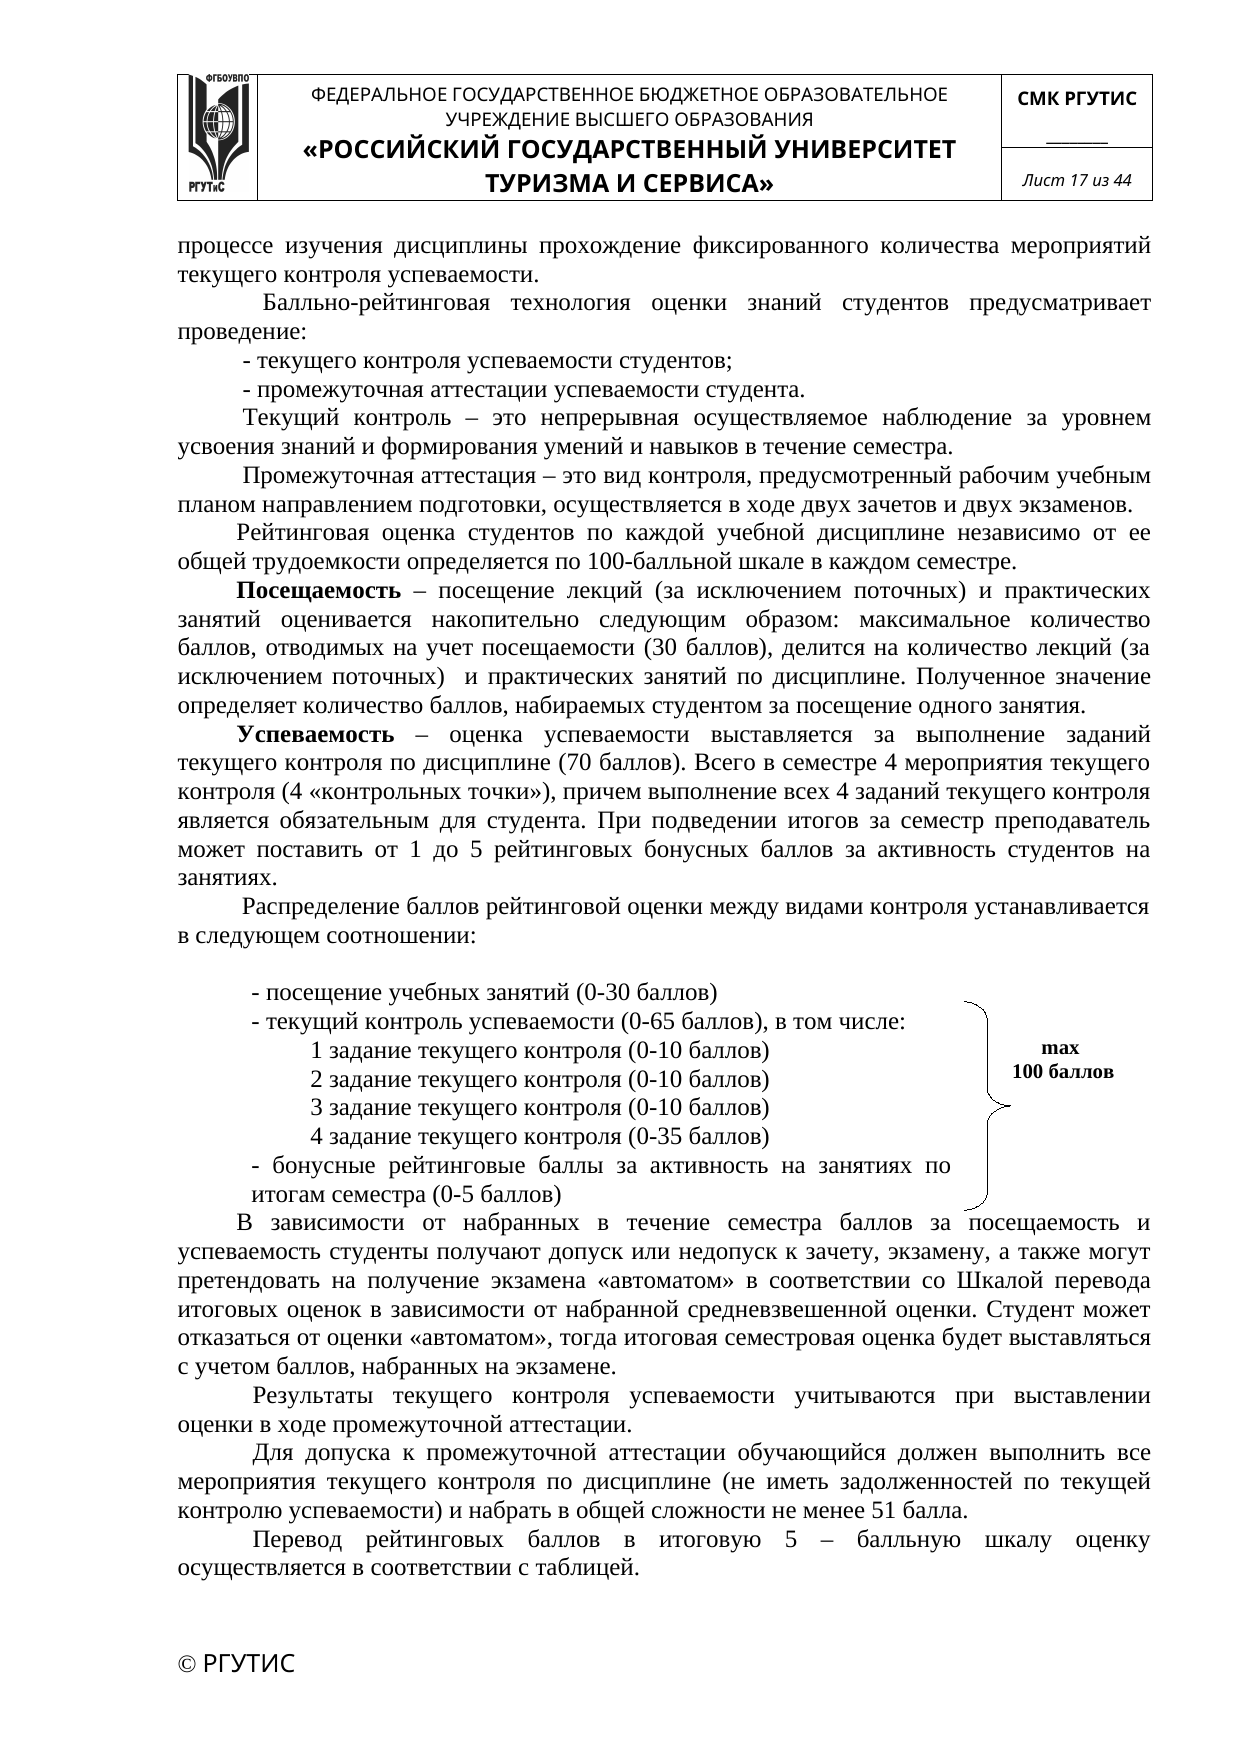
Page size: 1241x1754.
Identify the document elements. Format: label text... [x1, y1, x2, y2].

table_cell 3 задание текущего контроля (0-10 баллов) [240, 1093, 963, 1121]
table_cell 4 задание текущего контроля (0-35 баллов) [240, 1121, 963, 1150]
text - текущего контроля успеваемости студентов; [177, 345, 1152, 374]
text Текущий контроль – это непрерывная осуществляемое наблюдение за уровнем усвоения знаний и формирования умений и навыков в течение семестра. [177, 402, 1152, 460]
text Успеваемость – оценка успеваемости выставляется за выполнение заданий текущего контроля по дисциплине (70 баллов). Всего в семестре 4 мероприятия текущего контроля (4 «контрольных точки»), причем выполнение всех 4 заданий текущего контроля является обязательным для студента. При подведении итогов за семестр преподаватель может поставить от 1 до 5 рейтинговых бонусных баллов за активность студентов на занятиях. [177, 719, 1152, 891]
table_cell 1 задание текущего контроля (0-10 баллов) [240, 1035, 963, 1064]
text Для допуска к промежуточной аттестации обучающийся должен выполнить все мероприятия текущего контроля по дисциплине (не иметь задолженностей по текущей контролю успеваемости) и набрать в общей сложности не менее 51 балла. [177, 1437, 1152, 1524]
picture [188, 74, 249, 192]
table_cell - бонусные рейтинговые баллы за активность на занятиях по итогам семестра (0-5 баллов) [240, 1150, 963, 1207]
table_cell 2 задание текущего контроля (0-10 баллов) [240, 1064, 963, 1092]
text Балльно-рейтинговая технология оценки знаний студентов предусматривает проведение: [177, 287, 1152, 345]
text В зависимости от набранных в течение семестра баллов за посещаемость и успеваемость студенты получают допуск или недопуск к зачету, экзамену, а также могут претендовать на получение экзамена «автоматом» в соответствии со Шкалой перевода итоговых оценок в зависимости от набранной средневзвешенной оценки. Студент может отказаться от оценки «автоматом», тогда итоговая семестровая оценка будет выставляться с учетом баллов, набранных на экзамене. [177, 1207, 1152, 1380]
text Рейтинговая оценка студентов по каждой учебной дисциплине независимо от ее общей трудоемкости определяется по 100-балльной шкале в каждом семестре. [177, 517, 1152, 575]
text Результаты текущего контроля успеваемости учитываются при выставлении оценки в ходе промежуточной аттестации. [177, 1380, 1152, 1437]
text Распределение баллов рейтинговой оценки между видами контроля устанавливается в следующем соотношении: [177, 891, 1152, 949]
table_header max 100 баллов [963, 978, 1163, 1207]
text Промежуточная аттестация – это вид контроля, предусмотренный рабочим учебным планом направлением подготовки, осуществляется в ходе двух зачетов и двух экзаменов. [177, 460, 1152, 517]
table_header - посещение учебных занятий (0-30 баллов) [240, 978, 963, 1006]
table_cell - текущий контроль успеваемости (0-65 баллов), в том числе: [240, 1006, 963, 1035]
text Посещаемость – посещение лекций (за исключением поточных) и практических занятий оценивается накопительно следующим образом: максимальное количество баллов, отводимых на учет посещаемости (30 баллов), делится на количество лекций (за исключением поточных) и практических занятий по дисциплине. Полученное значение определяет количество баллов, набираемых студентом за посещение одного занятия. [177, 575, 1152, 719]
text Перевод рейтинговых баллов в итоговую 5 – балльную шкалу оценку осуществляется в соответствии с таблицей. [177, 1524, 1152, 1581]
text - промежуточная аттестации успеваемости студента. [177, 374, 1152, 402]
